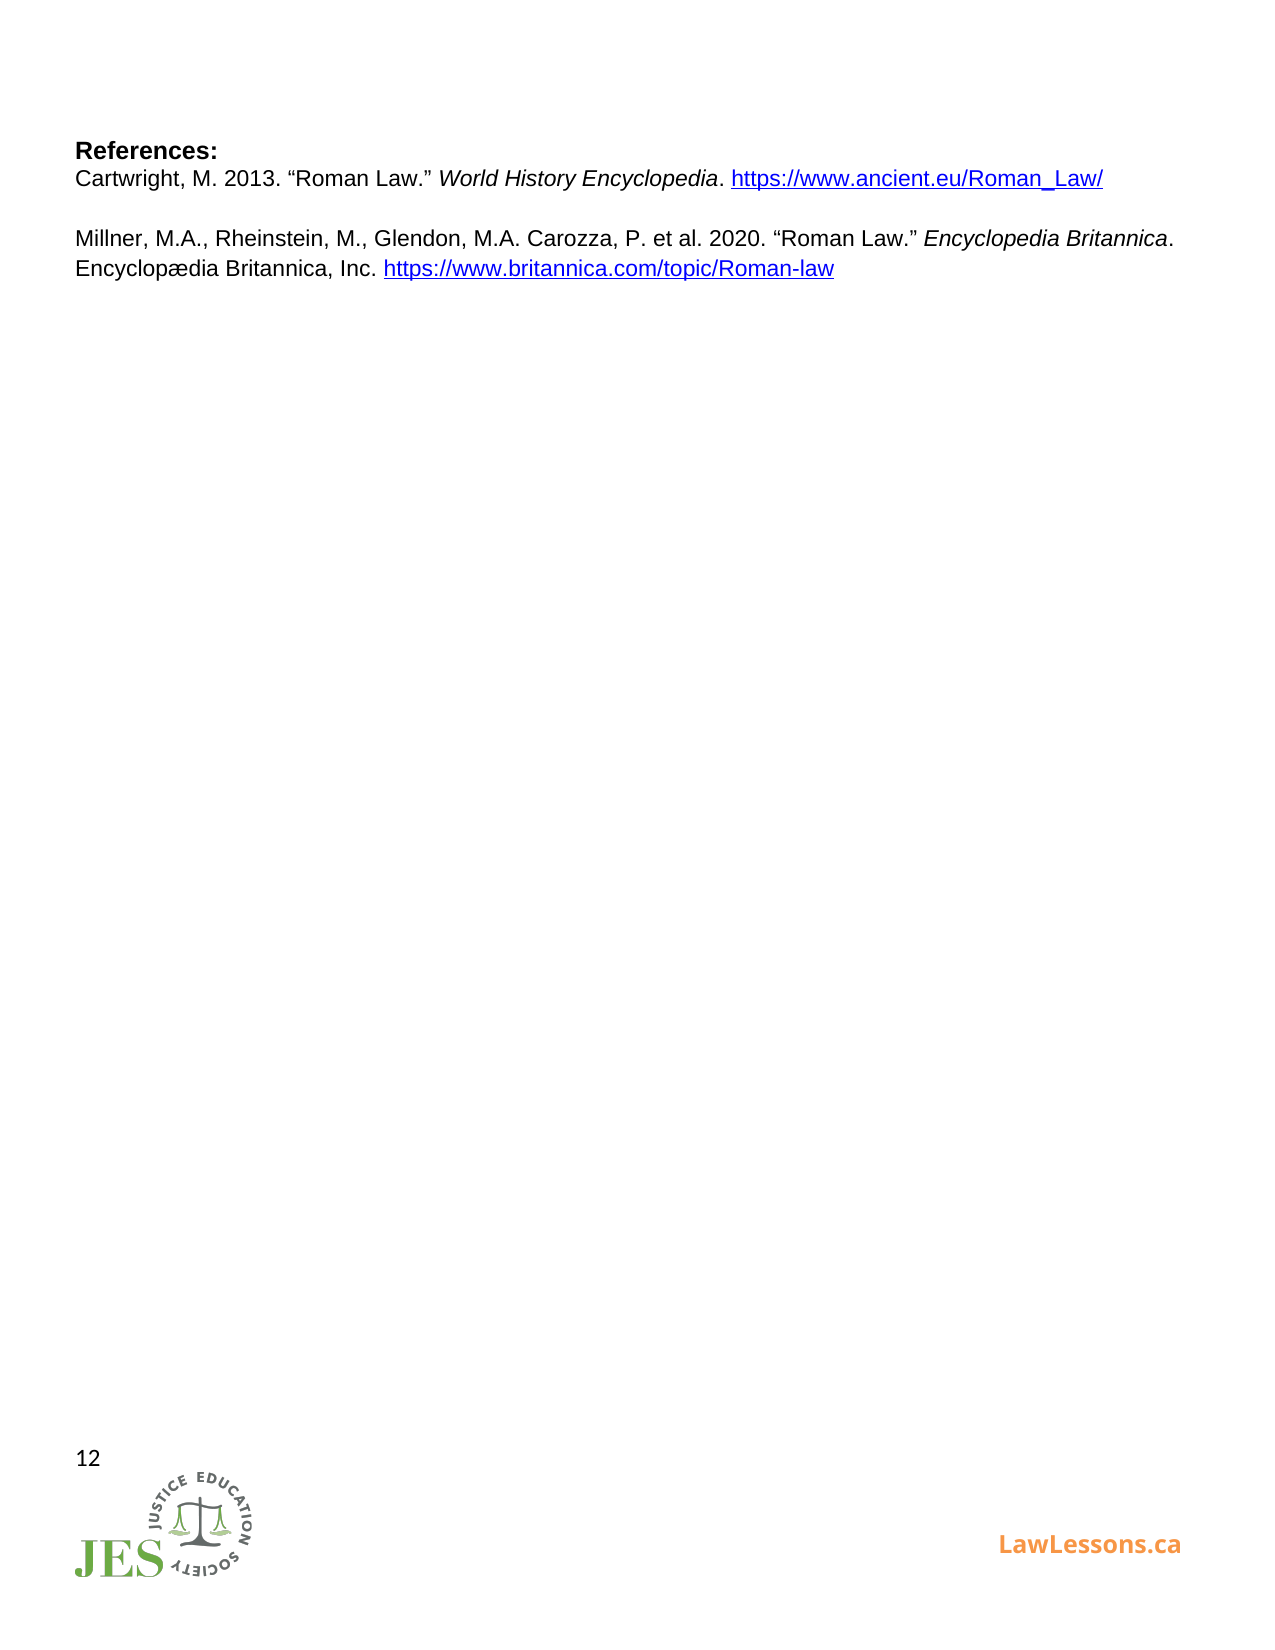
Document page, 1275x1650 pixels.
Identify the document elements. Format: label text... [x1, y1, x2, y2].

text Millner, M.A., Rheinstein, M., Glendon, M.A. Carozza, P. et al. 2020. “Roman Law.” Encyclopedia Britannica. Encyclopædia Britannica, Inc. https://www.britannica.com/topic/Roman-law [75, 225, 1200, 282]
text References: [75, 136, 1200, 165]
picture [75, 1472, 252, 1577]
text Cartwright, M. 2013. “Roman Law.” World History Encyclopedia. https://www.ancient.eu/Roman_Law/ [75, 165, 1200, 191]
